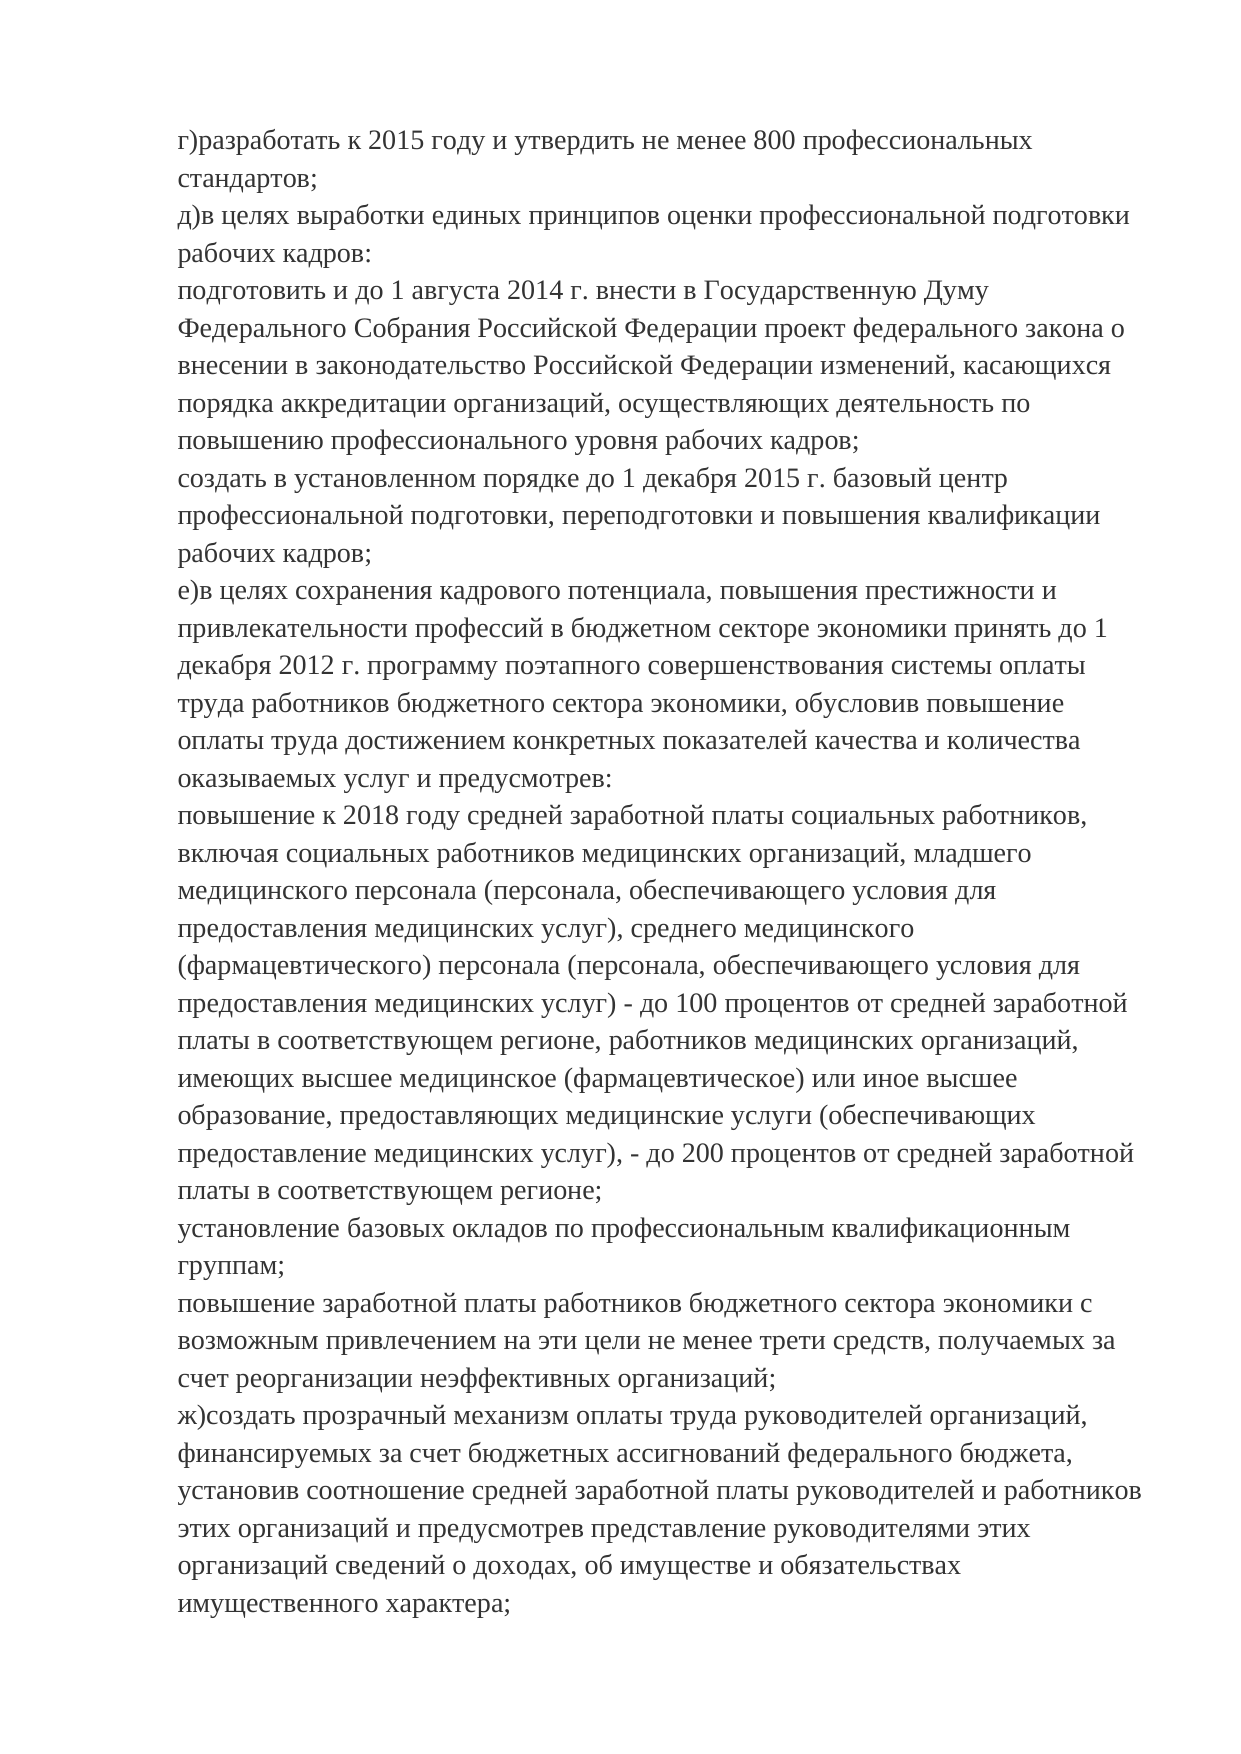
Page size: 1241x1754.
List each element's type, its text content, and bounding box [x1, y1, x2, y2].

text установление базовых окладов по профессиональным квалификационным группам; [177, 1206, 1152, 1281]
text е)в целях сохранения кадрового потенциала, повышения престижности и привлекательности профессий в бюджетном секторе экономики принять до 1 декабря 2012 г. программу поэтапного совершенствования системы оплаты труда работников бюджетного сектора экономики, обусловив повышение оплаты труда достижением конкретных показателей качества и количества оказываемых услуг и предусмотрев: [177, 568, 1152, 793]
text ж)создать прозрачный механизм оплаты труда руководителей организаций, финансируемых за счет бюджетных ассигнований федерального бюджета, установив соотношение средней заработной платы руководителей и работников этих организаций и предусмотрев представление руководителями этих организаций сведений о доходах, об имуществе и обязательствах имущественного характера; [177, 1393, 1152, 1618]
text повышение к 2018 году средней заработной платы социальных работников, включая социальных работников медицинских организаций, младшего медицинского персонала (персонала, обеспечивающего условия для предоставления медицинских услуг), среднего медицинского (фармацевтического) персонала (персонала, обеспечивающего условия для предоставления медицинских услуг) - до 100 процентов от средней заработной платы в соответствующем регионе, работников медицинских организаций, имеющих высшее медицинское (фармацевтическое) или иное высшее образование, предоставляющих медицинские услуги (обеспечивающих предоставление медицинских услуг), - до 200 процентов от средней заработной платы в соответствующем регионе; [177, 793, 1152, 1206]
text создать в установленном порядке до 1 декабря 2015 г. базовый центр профессиональной подготовки, переподготовки и повышения квалификации рабочих кадров; [177, 456, 1152, 568]
text г)разработать к 2015 году и утвердить не менее 800 профессиональных стандартов; [177, 118, 1152, 193]
text повышение заработной платы работников бюджетного сектора экономики с возможным привлечением на эти цели не менее трети средств, получаемых за счет реорганизации неэффективных организаций; [177, 1281, 1152, 1393]
text подготовить и до 1 августа 2014 г. внести в Государственную Думу Федерального Собрания Российской Федерации проект федерального закона о внесении в законодательство Российской Федерации изменений, касающихся порядка аккредитации организаций, осуществляющих деятельность по повышению профессионального уровня рабочих кадров; [177, 268, 1152, 456]
text д)в целях выработки единых принципов оценки профессиональной подготовки рабочих кадров: [177, 193, 1152, 268]
